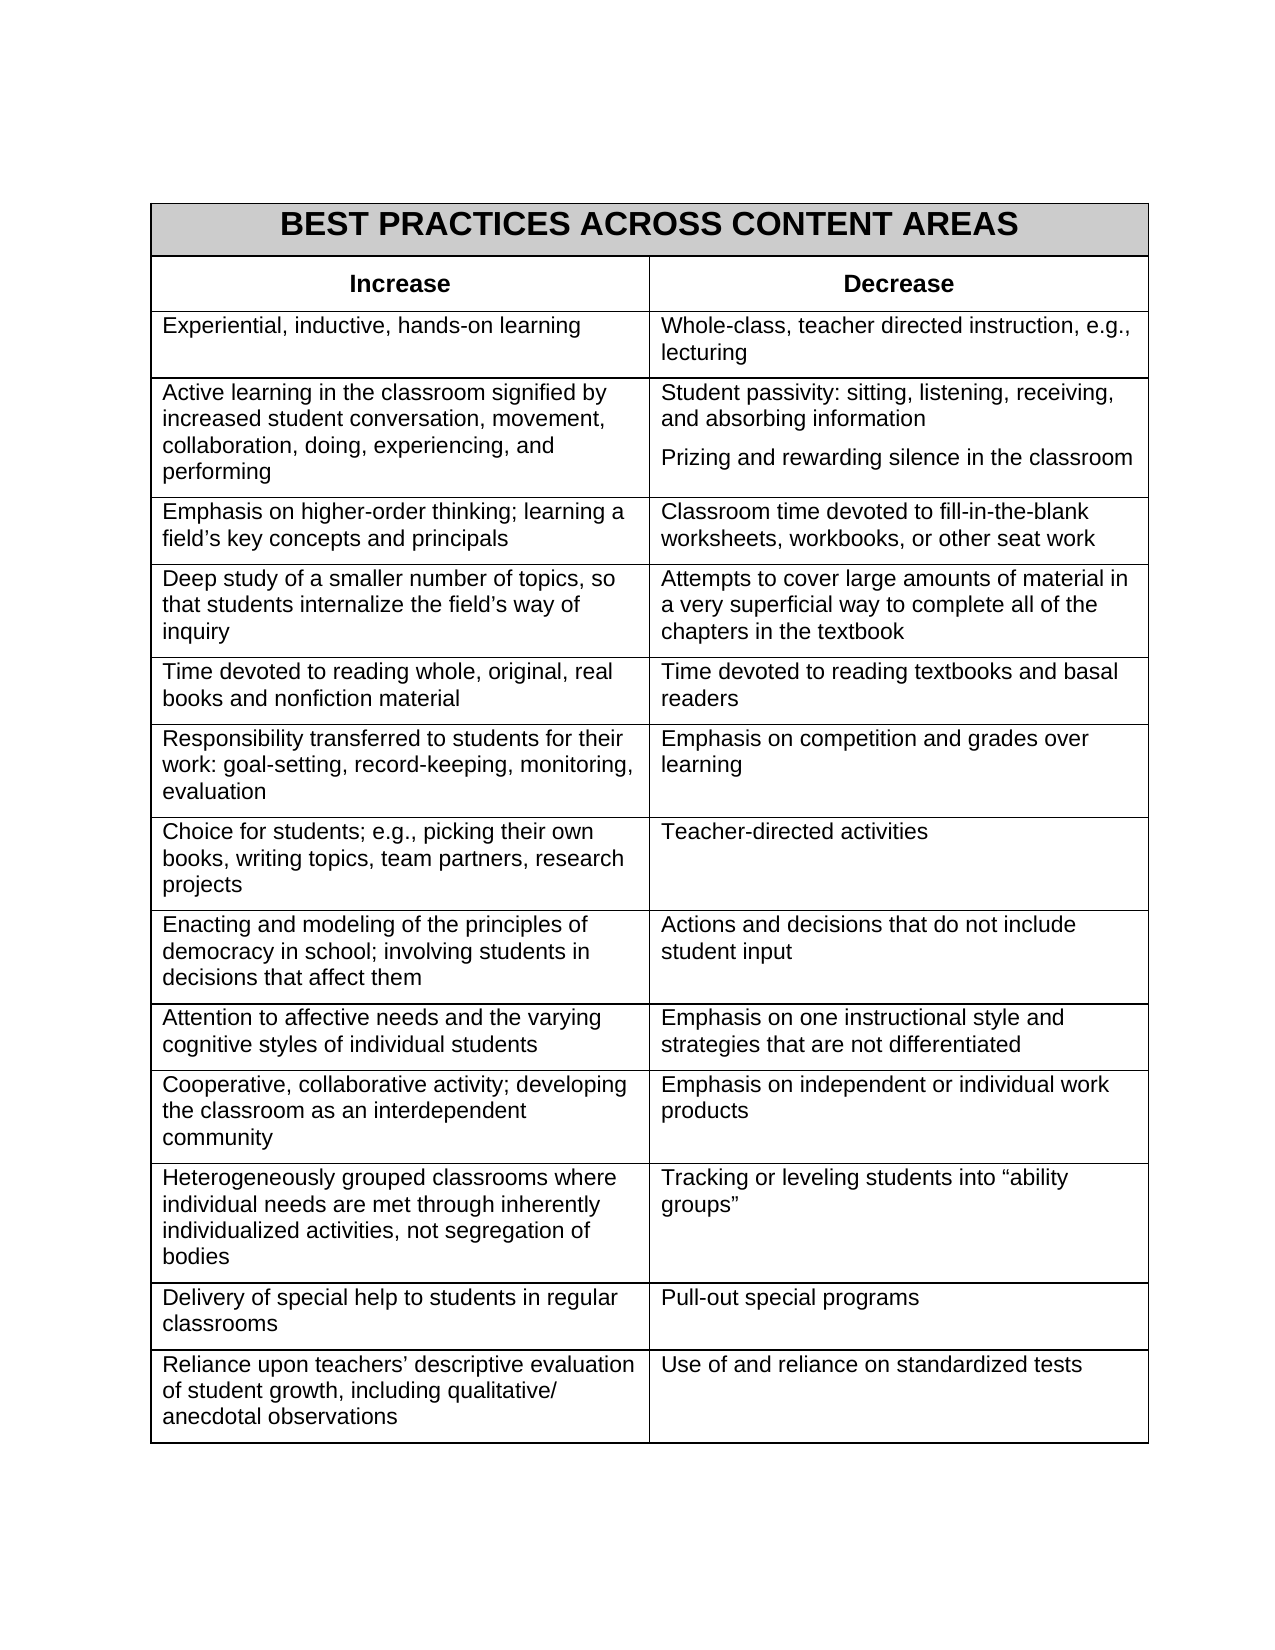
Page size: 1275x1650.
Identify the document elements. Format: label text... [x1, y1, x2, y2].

table_cell Emphasis on one instructional style and strategies that are not differentiated [650, 1005, 1148, 1069]
table_cell Reliance upon teachers’ descriptive evaluation of student growth, including qualitative/ anecdotal observations [152, 1351, 649, 1442]
table_cell Decrease [650, 257, 1148, 311]
table_cell Active learning in the classroom signified by increased student conversation, movement, collaboration, doing, experiencing, and performing [152, 379, 649, 497]
table_cell Time devoted to reading textbooks and basal readers [650, 658, 1148, 723]
table_cell Actions and decisions that do not include student input [650, 911, 1148, 1003]
table_cell Attempts to cover large amounts of material in a very superficial way to complete all of the chapters in the textbook [650, 565, 1148, 657]
table_cell Classroom time devoted to fill-in-the-blank worksheets, workbooks, or other seat work [650, 498, 1148, 563]
table_cell Deep study of a smaller number of topics, so that students internalize the field’s way of inquiry [152, 565, 649, 657]
table_cell Choice for students; e.g., picking their own books, writing topics, team partners, research projects [152, 818, 649, 910]
table_cell Tracking or leveling students into “ability groups” [650, 1164, 1148, 1282]
table_cell Enacting and modeling of the principles of democracy in school; involving students in decisions that affect them [152, 911, 649, 1003]
table_header BEST PRACTICES ACROSS CONTENT AREAS [152, 204, 1148, 255]
table_cell Emphasis on higher-order thinking; learning a field’s key concepts and principals [152, 498, 649, 563]
table_cell Experiential, inductive, hands-on learning [152, 312, 649, 377]
table_cell Responsibility transferred to students for their work: goal-setting, record-keeping, monitoring, evaluation [152, 725, 649, 817]
table_cell Pull-out special programs [650, 1284, 1148, 1349]
table_cell Attention to affective needs and the varying cognitive styles of individual students [152, 1005, 649, 1069]
table_cell Student passivity: sitting, listening, receiving, and absorbing information Prizing and rewarding silence in the classroom [650, 379, 1148, 497]
table_cell Emphasis on independent or individual work products [650, 1071, 1148, 1163]
table_cell Delivery of special help to students in regular classrooms [152, 1284, 649, 1349]
table_cell Heterogeneously grouped classrooms where individual needs are met through inherently individualized activities, not segregation of bodies [152, 1164, 649, 1282]
table_cell Increase [152, 257, 649, 311]
table_cell Whole-class, teacher directed instruction, e.g., lecturing [650, 312, 1148, 377]
table_cell Time devoted to reading whole, original, real books and nonfiction material [152, 658, 649, 723]
table_cell Cooperative, collaborative activity; developing the classroom as an interdependent community [152, 1071, 649, 1163]
table_cell Teacher-directed activities [650, 818, 1148, 910]
table_cell Emphasis on competition and grades over learning [650, 725, 1148, 817]
table_cell Use of and reliance on standardized tests [650, 1351, 1148, 1442]
